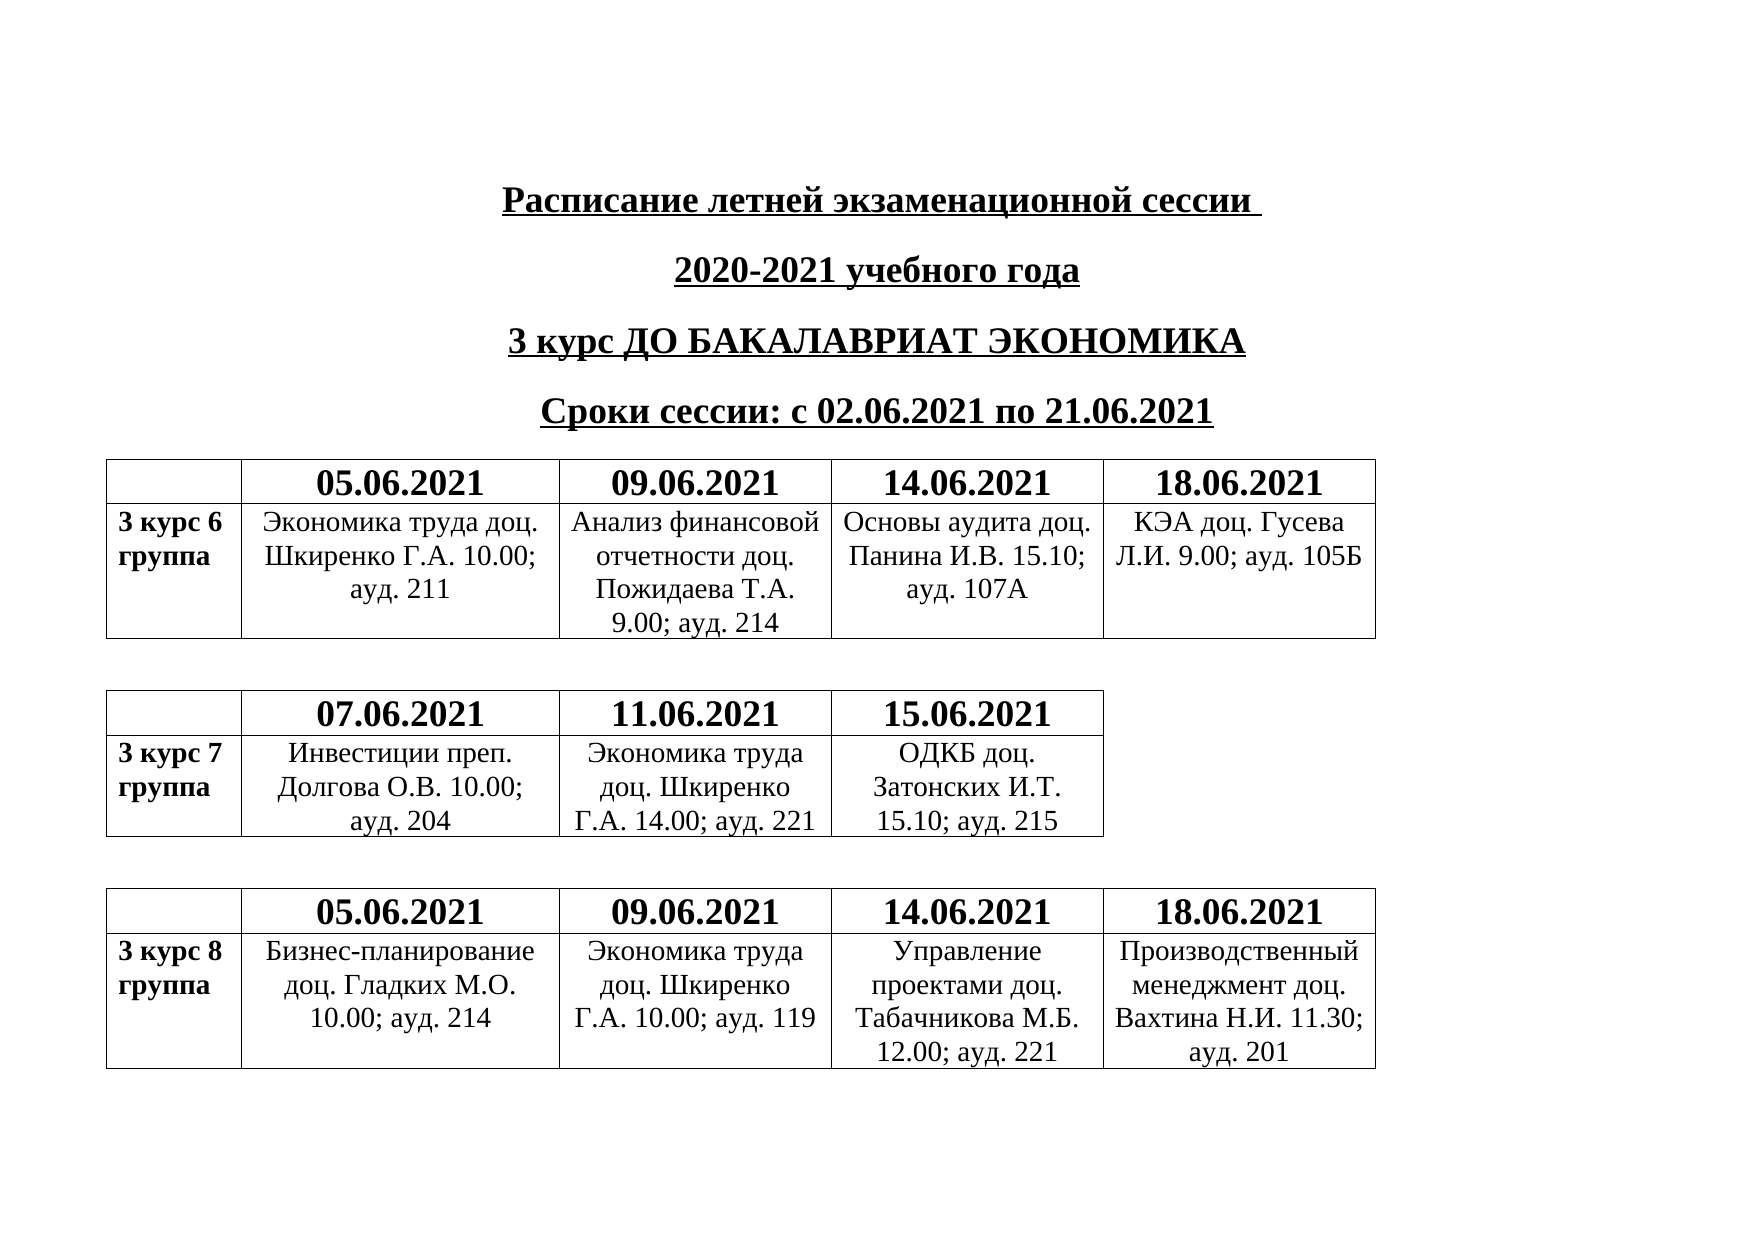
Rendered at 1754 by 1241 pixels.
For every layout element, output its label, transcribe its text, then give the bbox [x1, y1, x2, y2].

table_header 07.06.2021 [242, 691, 559, 734]
table_header 11.06.2021 [560, 691, 831, 734]
table_header 14.06.2021 [832, 889, 1103, 932]
table_cell 3 курс 6 группа [107, 504, 241, 638]
table_header [107, 691, 241, 734]
table_cell Инвестиции преп. Долгова О.В. 10.00; ауд. 204 [242, 736, 559, 836]
table_header 09.06.2021 [560, 460, 831, 503]
table_cell Бизнес-планирование доц. Гладких М.О. 10.00; ауд. 214 [242, 934, 559, 1068]
table_cell Управление проектами доц. Табачникова М.Б. 12.00; ауд. 221 [832, 934, 1103, 1068]
table_header 14.06.2021 [832, 460, 1103, 503]
table_cell Экономика труда доц. Шкиренко Г.А. 10.00; ауд. 119 [560, 934, 831, 1068]
table_header [107, 460, 241, 503]
table_cell Экономика труда доц. Шкиренко Г.А. 10.00; ауд. 211 [242, 504, 559, 638]
text 3 курс ДО БАКАЛАВРИАТ ЭКОНОМИКА [118, 318, 1636, 361]
table_cell КЭА доц. Гусева Л.И. 9.00; ауд. 105Б [1104, 504, 1375, 638]
table_header 05.06.2021 [242, 889, 559, 932]
table_cell Экономика труда доц. Шкиренко Г.А. 14.00; ауд. 221 [560, 736, 831, 836]
table_cell 3 курс 7 группа [107, 736, 241, 836]
table_header 05.06.2021 [242, 460, 559, 503]
table_cell Производственный менеджмент доц. Вахтина Н.И. 11.30; ауд. 201 [1104, 934, 1375, 1068]
table_header 09.06.2021 [560, 889, 831, 932]
table_header 15.06.2021 [832, 691, 1103, 734]
table_cell Анализ финансовой отчетности доц. Пожидаева Т.А. 9.00; ауд. 214 [560, 504, 831, 638]
table_cell 3 курс 8 группа [107, 934, 241, 1068]
text 2020-2021 учебного года [118, 248, 1636, 291]
text Расписание летней экзаменационной сессии [118, 177, 1636, 220]
table_header [107, 889, 241, 932]
table_header 18.06.2021 [1104, 460, 1375, 503]
table_header 18.06.2021 [1104, 889, 1375, 932]
text Сроки сессии: с 02.06.2021 по 21.06.2021 [118, 388, 1636, 432]
table_cell ОДКБ доц. Затонских И.Т. 15.10; ауд. 215 [832, 736, 1103, 836]
table_cell Основы аудита доц. Панина И.В. 15.10; ауд. 107А [832, 504, 1103, 638]
